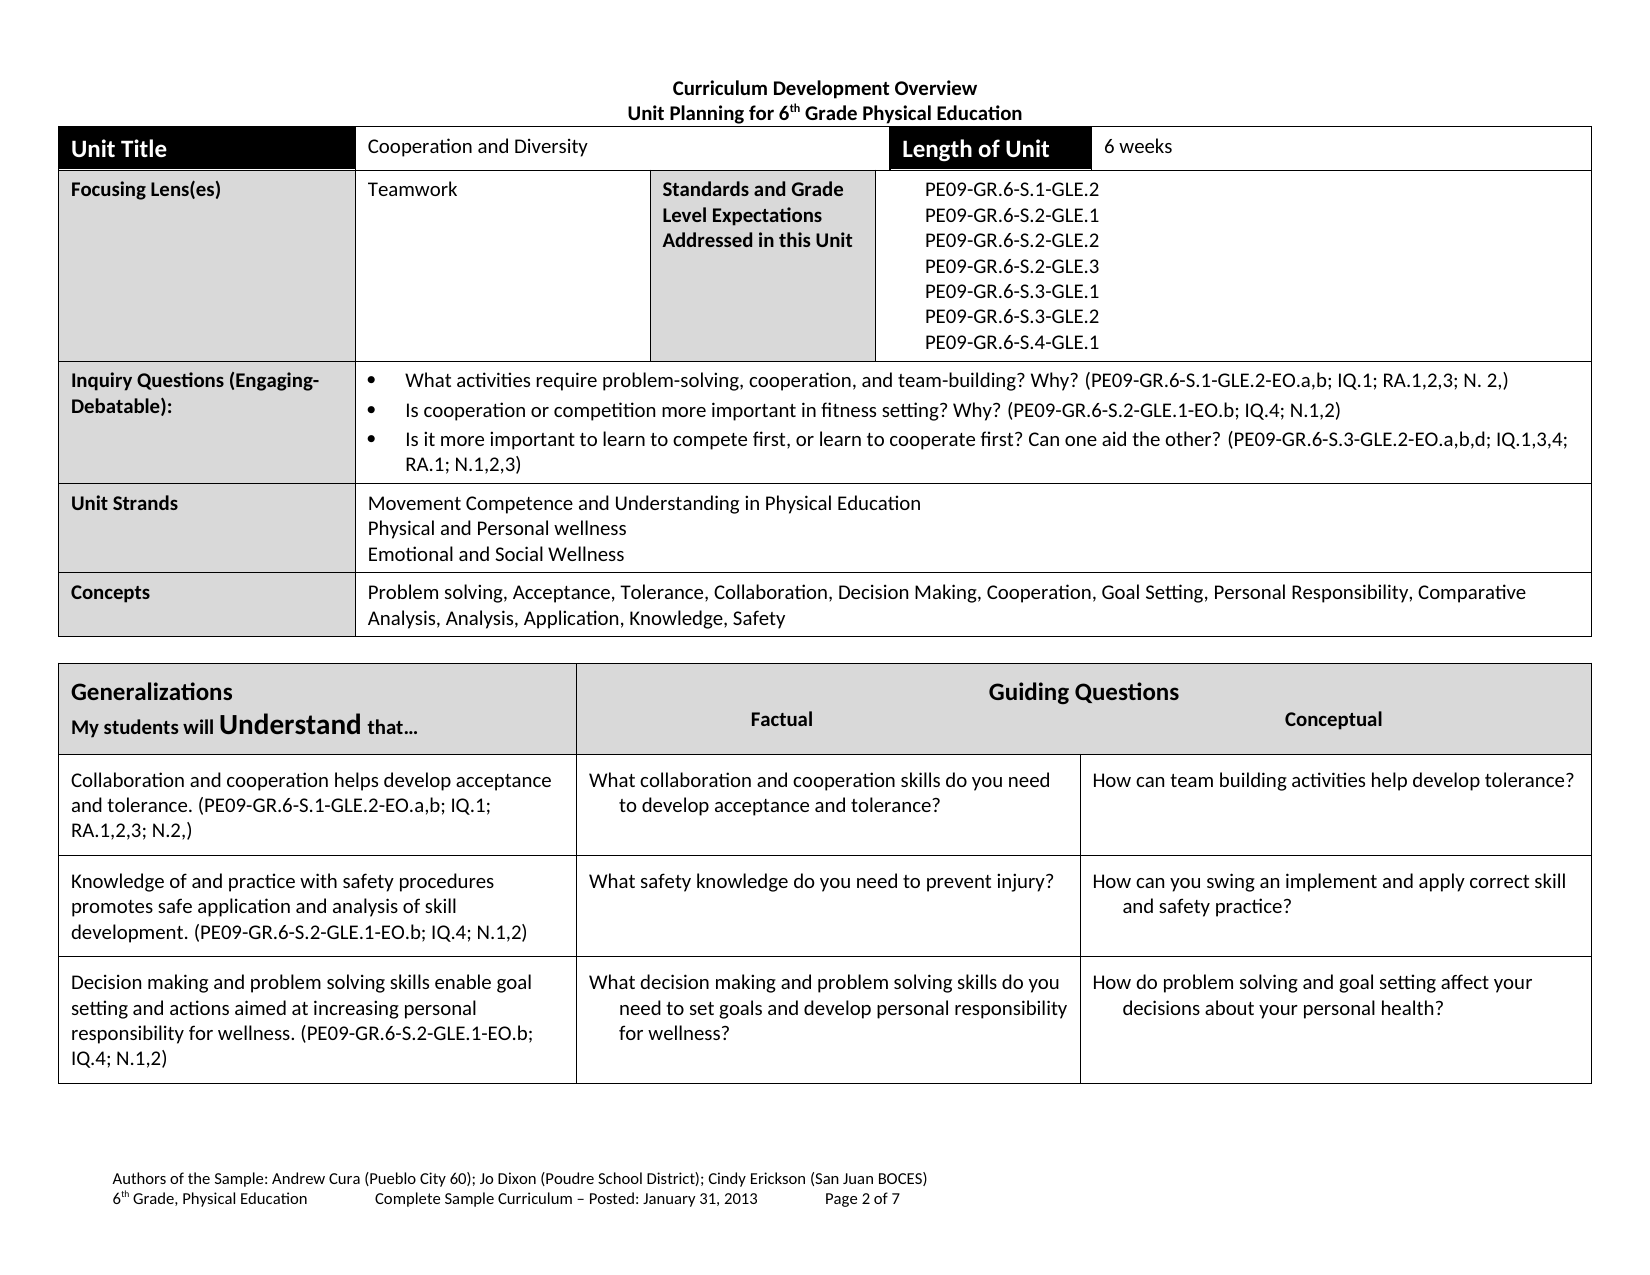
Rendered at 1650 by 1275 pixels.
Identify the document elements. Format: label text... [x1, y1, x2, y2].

table_cell What decision making and problem solving skills do you need to set goals and develop personal responsibility for wellness? [577, 957, 1080, 1083]
table_header Generalizations My students will Understand that… [59, 664, 576, 754]
table_cell Knowledge of and practice with safety procedures promotes safe application and analysis of skill development. (PE09-GR.6-S.2-GLE.1-EO.b; IQ.4; N.1,2) [59, 856, 576, 956]
table_cell What activities require problem-solving, cooperation, and team-building? Why? (PE09-GR.6-S.1-GLE.2-EO.a,b; IQ.1; RA.1,2,3; N. 2,) Is cooperation or competition more important in fitness setting? Why? (PE09-GR.6-S.2-GLE.1-EO.b; IQ.4; N.1,2) Is it more important to learn to compete first, or learn to cooperate first? Can one aid the other? (PE09-GR.6-S.3-GLE.2-EO.a,b,d; IQ.1,3,4; RA.1; N.1,2,3) [356, 362, 1591, 483]
table_cell How can team building activities help develop tolerance? [1081, 755, 1591, 855]
table_cell Teamwork [356, 171, 650, 361]
table_cell How do problem solving and goal setting affect your decisions about your personal health? [1081, 957, 1591, 1083]
table_cell Concepts [59, 573, 355, 636]
table_cell Collaboration and cooperation helps develop acceptance and tolerance. (PE09-GR.6-S.1-GLE.2-EO.a,b; IQ.1; RA.1,2,3; N.2,) [59, 755, 576, 855]
table_header Length of Unit [891, 127, 1091, 169]
table_cell Focusing Lens(es) [59, 171, 355, 361]
table_cell Inquiry Questions (Engaging- Debatable): [59, 362, 355, 483]
table_header Guiding Questions Factual Conceptual [577, 664, 1591, 754]
table_cell What collaboration and cooperation skills do you need to develop acceptance and tolerance? [577, 755, 1080, 855]
table_cell How can you swing an implement and apply correct skill and safety practice? [1081, 856, 1591, 956]
table_cell What safety knowledge do you need to prevent injury? [577, 856, 1080, 956]
table_header 6 weeks [1092, 127, 1591, 169]
table_cell Standards and Grade Level Expectations Addressed in this Unit [651, 171, 875, 361]
table_cell Unit Strands [59, 484, 355, 572]
table_header Cooperation and Diversity [356, 127, 889, 169]
table_cell Movement Competence and Understanding in Physical Education Physical and Personal wellness Emotional and Social Wellness [356, 484, 1591, 572]
table_cell PE09-GR.6-S.1-GLE.2 PE09-GR.6-S.2-GLE.1 PE09-GR.6-S.2-GLE.2 PE09-GR.6-S.2-GLE.3 PE09-GR.6-S.3-GLE.1 PE09-GR.6-S.3-GLE.2 PE09-GR.6-S.4-GLE.1 [876, 171, 1591, 361]
table_cell Problem solving, Acceptance, Tolerance, Collaboration, Decision Making, Cooperation, Goal Setting, Personal Responsibility, Comparative Analysis, Analysis, Application, Knowledge, Safety [356, 573, 1591, 636]
table_header Unit Title [59, 127, 355, 169]
table_cell Decision making and problem solving skills enable goal setting and actions aimed at increasing personal responsibility for wellness. (PE09-GR.6-S.2-GLE.1-EO.b; IQ.4; N.1,2) [59, 957, 576, 1083]
